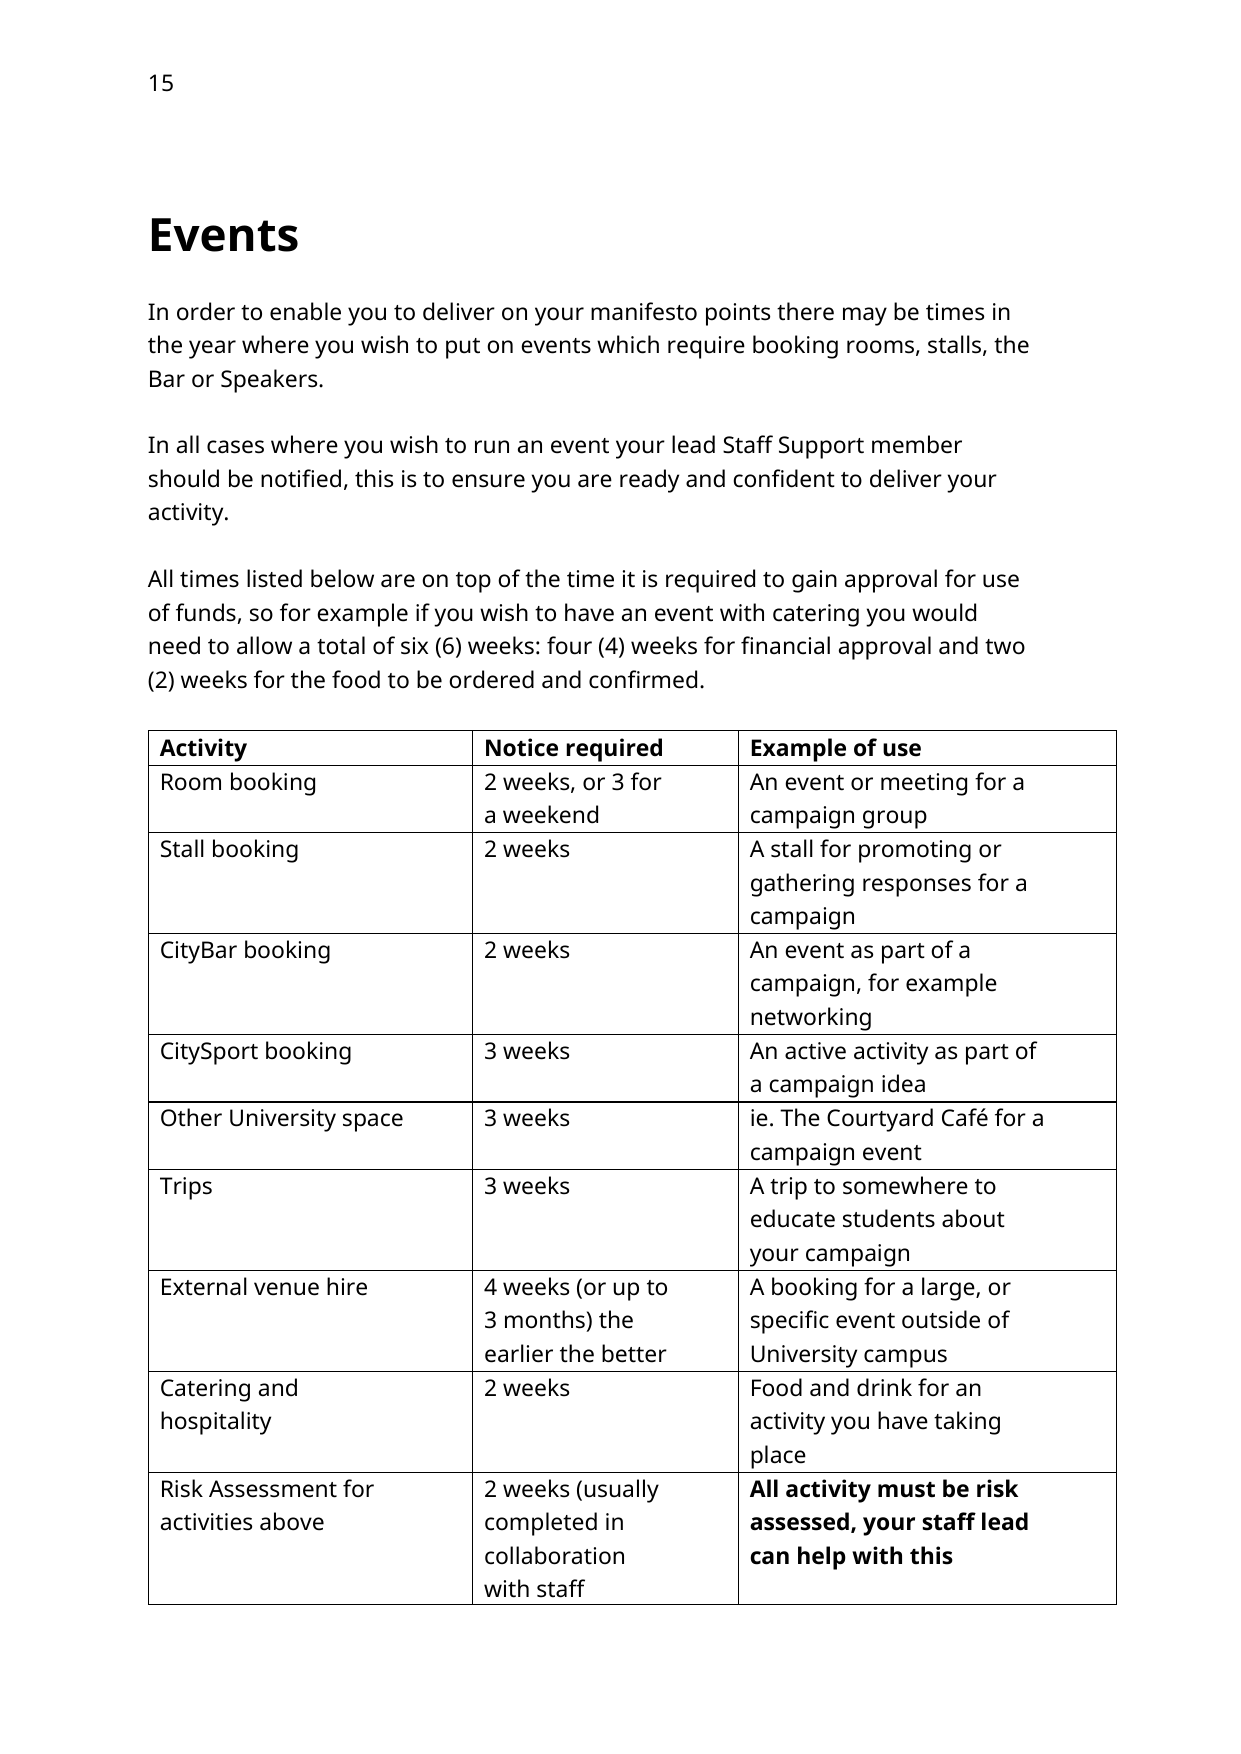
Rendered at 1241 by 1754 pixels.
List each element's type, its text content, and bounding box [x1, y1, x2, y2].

table_cell 2 weeks [473, 833, 738, 933]
table_cell An event as part of a campaign, for example networking [739, 934, 1116, 1034]
table_header Activity [149, 731, 472, 764]
text In order to enable you to deliver on your manifesto points there may be times in the year where you wish to put on events which require booking rooms, stalls, the Bar or Speakers. [148, 296, 1038, 394]
table_cell CitySport booking [149, 1035, 472, 1101]
table_cell 3 weeks [473, 1170, 738, 1270]
table_cell A stall for promoting or gathering responses for a campaign [739, 833, 1116, 933]
table_cell An event or meeting for a campaign group [739, 766, 1116, 832]
text All times listed below are on top of the time it is required to gain approval for use of funds, so for example if you wish to have an event with catering you would need to allow a total of six (6) weeks: four (4) weeks for financial approval and two (2) weeks for the food to be ordered and confirmed. [148, 563, 1038, 695]
table_cell 3 weeks [473, 1103, 738, 1169]
table_cell Room booking [149, 766, 472, 832]
table_cell 2 weeks [473, 934, 738, 1034]
table_cell Stall booking [149, 833, 472, 933]
table_cell 2 weeks [473, 1372, 738, 1472]
table_cell Food and drink for an activity you have taking place [739, 1372, 1116, 1472]
table_cell Other University space [149, 1103, 472, 1169]
table_header Notice required [473, 731, 738, 764]
table_cell 2 weeks, or 3 for a weekend [473, 766, 738, 832]
table_cell An active activity as part of a campaign idea [739, 1035, 1116, 1101]
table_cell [739, 1473, 1116, 1604]
table_cell Catering and hospitality [149, 1372, 472, 1472]
table_cell 4 weeks (or up to 3 months) the earlier the better [473, 1271, 738, 1371]
table_cell A trip to somewhere to educate students about your campaign [739, 1170, 1116, 1270]
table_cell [149, 1473, 472, 1604]
table_cell Trips [149, 1170, 472, 1270]
table_header Example of use [739, 731, 1116, 764]
table_cell ie. The Courtyard Café for a campaign event [739, 1103, 1116, 1169]
table_cell A booking for a large, or specific event outside of University campus [739, 1271, 1116, 1371]
table_cell External venue hire [149, 1271, 472, 1371]
subtitle Events [148, 202, 1038, 264]
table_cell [473, 1473, 738, 1604]
table_cell 3 weeks [473, 1035, 738, 1101]
table_cell CityBar booking [149, 934, 472, 1034]
text In all cases where you wish to run an event your lead Staff Support member should be notified, this is to ensure you are ready and confident to deliver your activity. [148, 429, 1038, 528]
